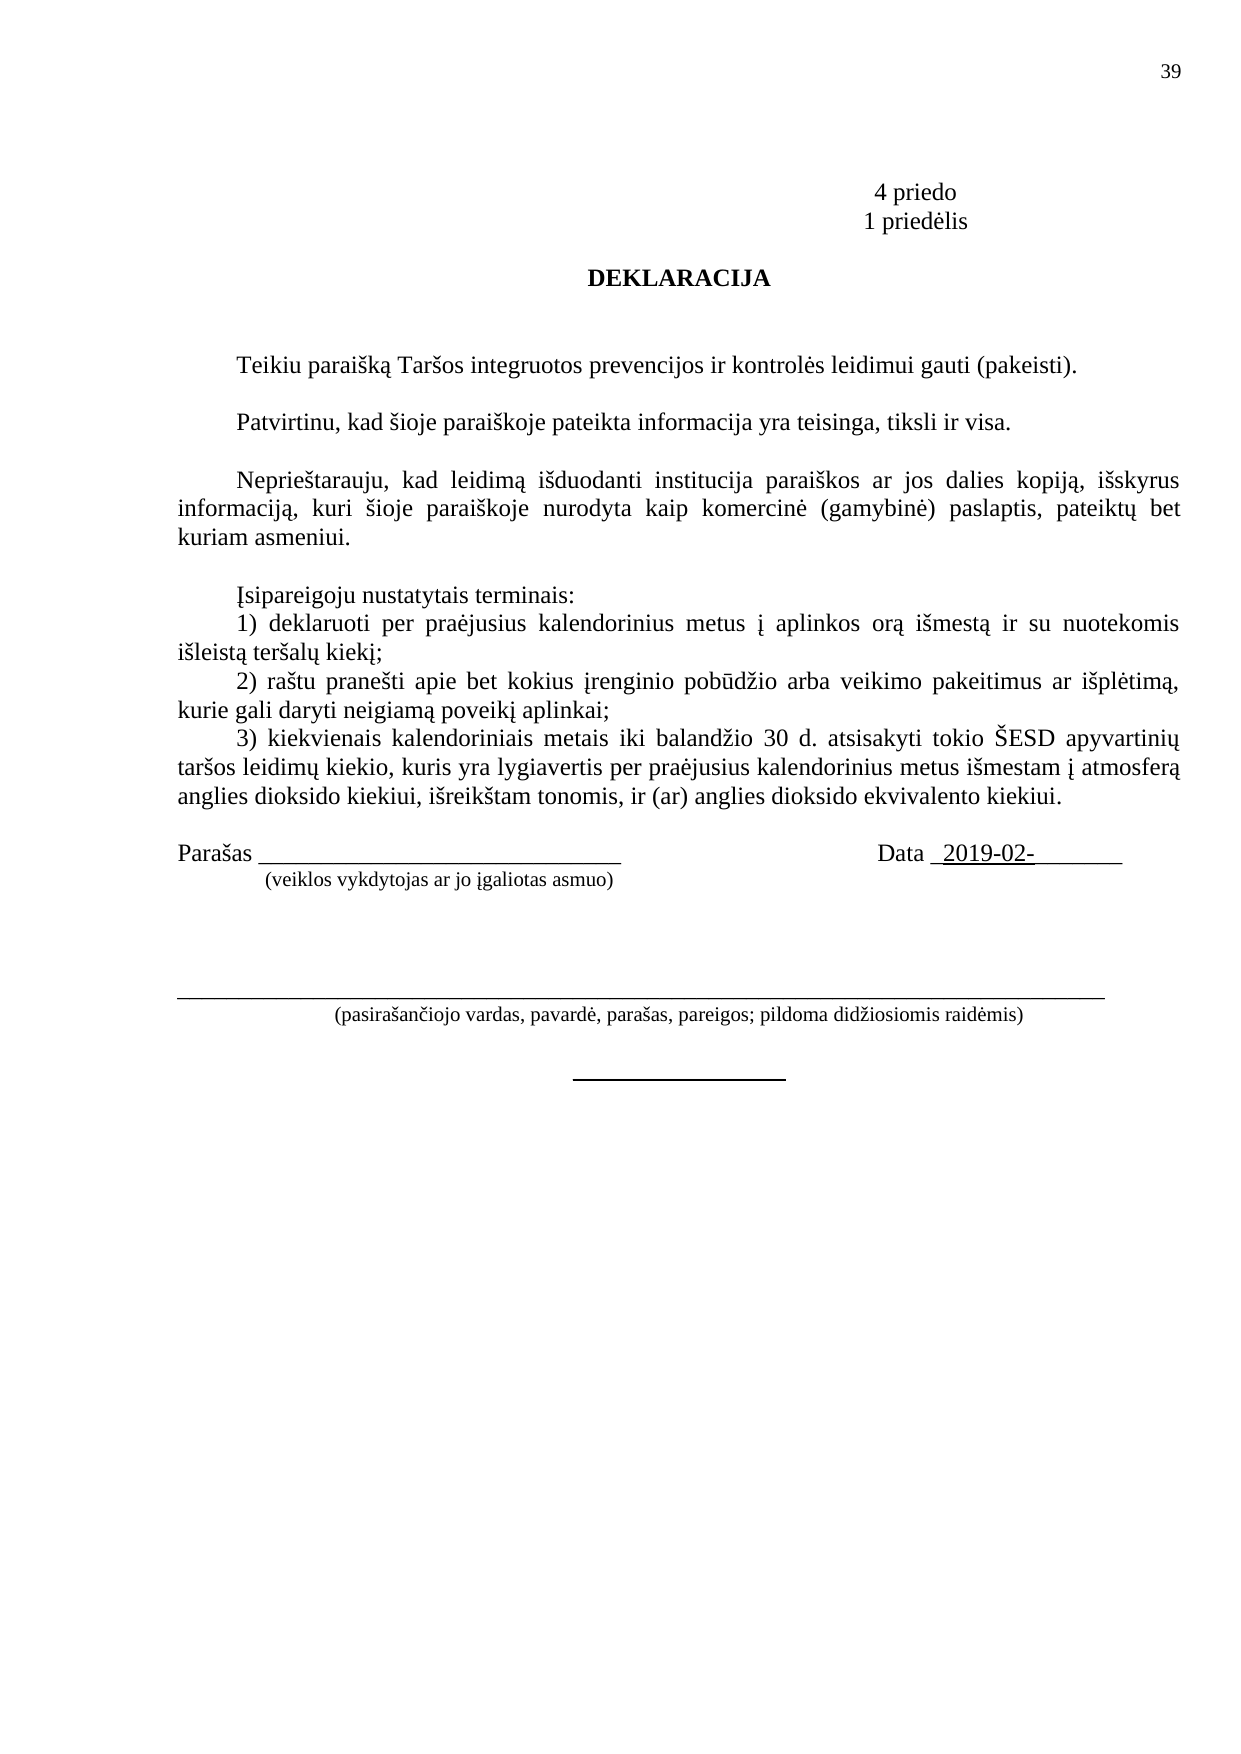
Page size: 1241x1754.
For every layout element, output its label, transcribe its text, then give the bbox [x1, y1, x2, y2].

text 2) raštu pranešti apie bet kokius įrenginio pobūdžio arba veikimo pakeitimus ar išplėtimą, kurie gali daryti neigiamą poveikį aplinkai; [177, 666, 1181, 723]
text 1 priedėlis [649, 206, 1181, 235]
text Patvirtinu, kad šioje paraiškoje pateikta informacija yra teisinga, tiksli ir visa. [177, 407, 1181, 436]
text (pasirašančiojo vardas, pavardė, parašas, pareigos; pildoma didžiosiomis raidėmis) [177, 1002, 1181, 1026]
text 3) kiekvienais kalendoriniais metais iki balandžio 30 d. atsisakyti tokio ŠESD apyvartinių taršos leidimų kiekio, kuris yra lygiavertis per praėjusius kalendorinius metus išmestam į atmosferą anglies dioksido kiekiui, išreikštam tonomis, ir (ar) anglies dioksido ekvivalento kiekiui. [177, 723, 1181, 810]
text Įsipareigoju nustatytais terminais: [177, 580, 1181, 608]
text Parašas _____________________________ Data _2019-02-_______ [177, 838, 1181, 867]
text 1) deklaruoti per praėjusius kalendorinius metus į aplinkos orą išmestą ir su nuotekomis išleistą teršalų kiekį; [177, 608, 1181, 666]
text _________________ [177, 1054, 1181, 1083]
text DEKLARACIJA [177, 263, 1181, 292]
text 4 priedo [649, 177, 1181, 206]
text Neprieštarauju, kad leidimą išduodanti institucija paraiškos ar jos dalies kopiją, išskyrus informaciją, kuri šioje paraiškoje nurodyta kaip komercinė (gamybinė) paslaptis, pateiktų bet kuriam asmeniui. [177, 465, 1181, 551]
text (veiklos vykdytojas ar jo įgaliotas asmuo) [177, 867, 1181, 891]
text Teikiu paraišką Taršos integruotos prevencijos ir kontrolės leidimui gauti (pakeisti). [177, 350, 1181, 378]
